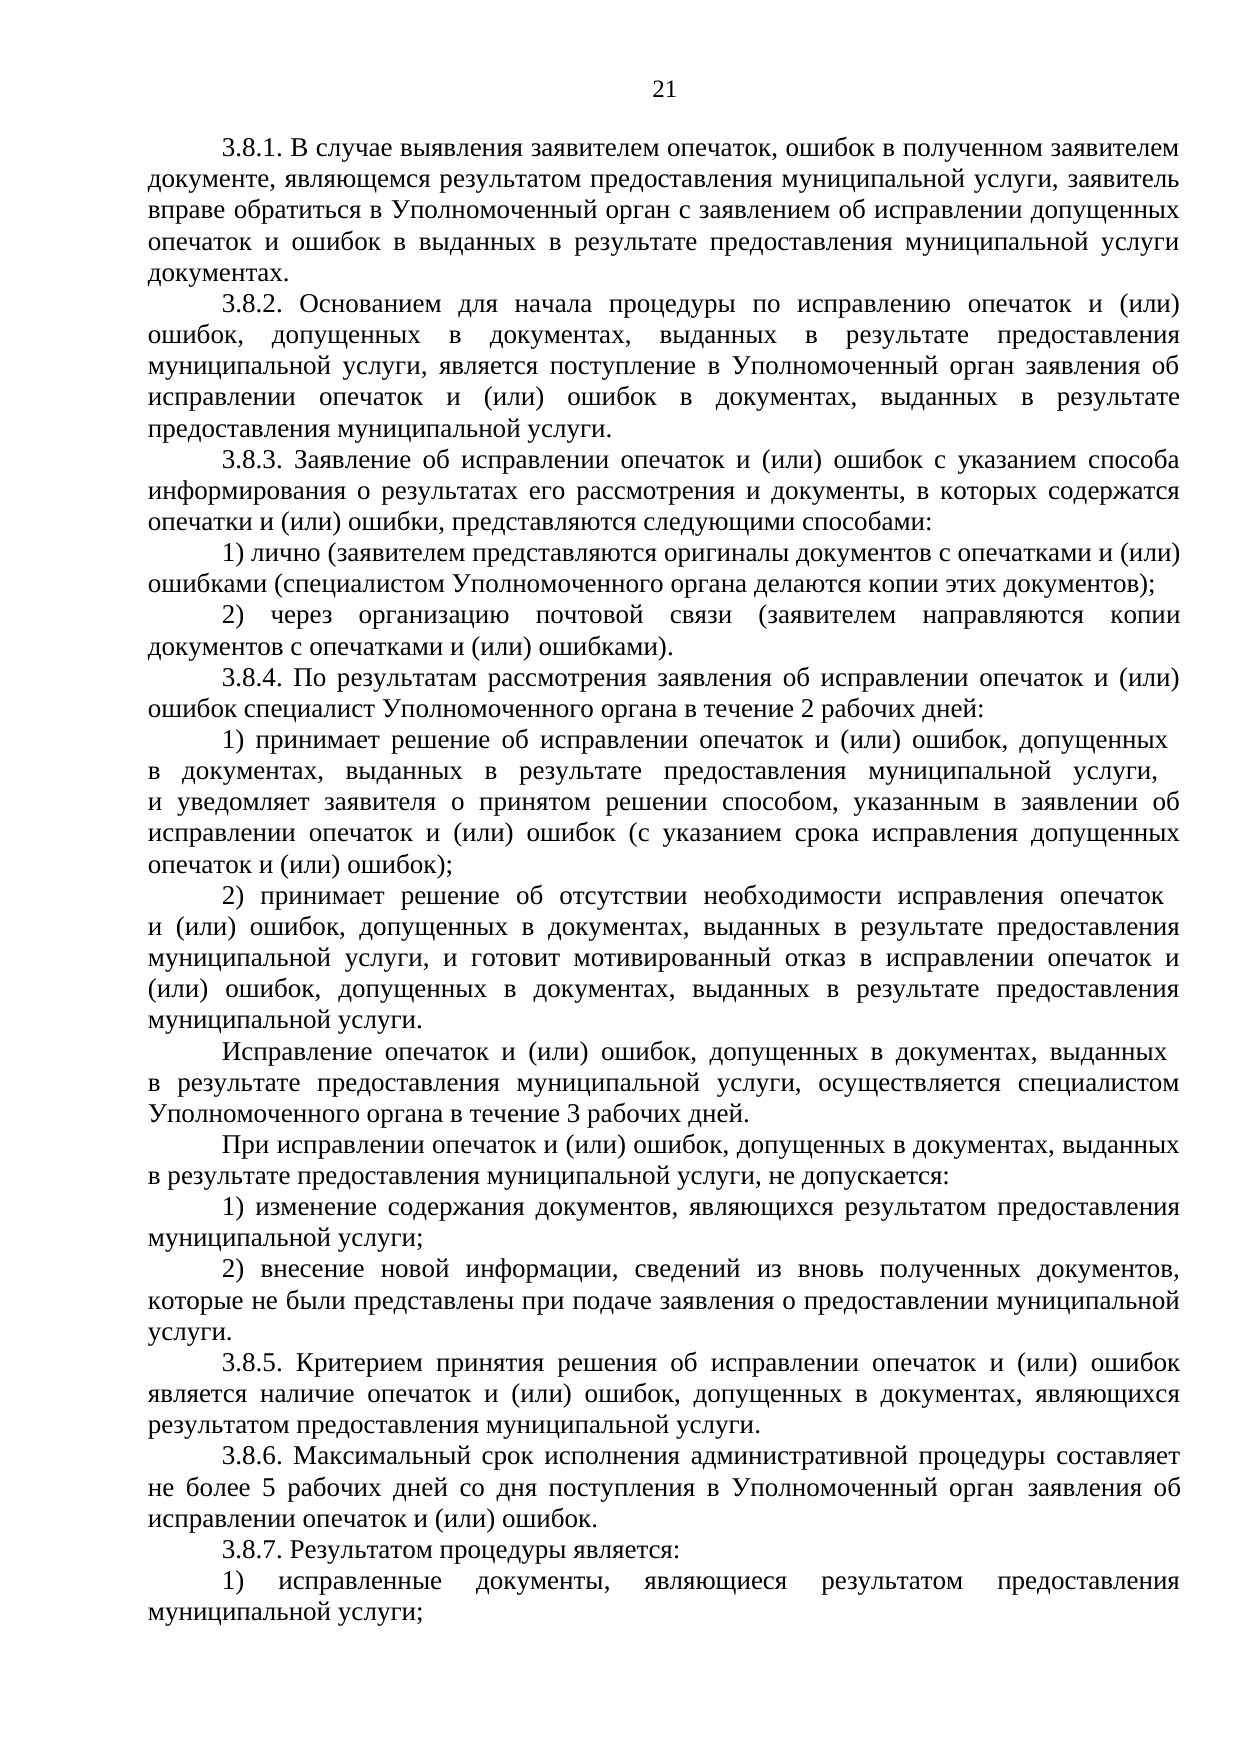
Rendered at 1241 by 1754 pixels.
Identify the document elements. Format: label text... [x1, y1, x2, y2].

text 3.8.3. Заявление об исправлении опечаток и (или) ошибок с указанием способа информирования о результатах его рассмотрения и документы, в которых содержатся опечатки и (или) ошибки, представляются следующими способами: [148, 443, 1181, 536]
text 3.8.1. В случае выявления заявителем опечаток, ошибок в полученном заявителем документе, являющемся результатом предоставления муниципальной услуги, заявитель вправе обратиться в Уполномоченный орган с заявлением об исправлении допущенных опечаток и ошибок в выданных в результате предоставления муниципальной услуги документах. [148, 131, 1181, 287]
text 3.8.2. Основанием для начала процедуры по исправлению опечаток и (или) ошибок, допущенных в документах, выданных в результате предоставления муниципальной услуги, является поступление в Уполномоченный орган заявления об исправлении опечаток и (или) ошибок в документах, выданных в результате предоставления муниципальной услуги. [148, 287, 1181, 443]
text 3.8.6. Максимальный срок исполнения административной процедуры составляет не более 5 рабочих дней со дня поступления в Уполномоченный орган заявления об исправлении опечаток и (или) ошибок. [148, 1439, 1181, 1533]
text 1) принимает решение об исправлении опечаток и (или) ошибок, допущенных в документах, выданных в результате предоставления муниципальной услуги, и уведомляет заявителя о принятом решении способом, указанным в заявлении об исправлении опечаток и (или) ошибок (с указанием срока исправления допущенных опечаток и (или) ошибок); [148, 723, 1181, 879]
text При исправлении опечаток и (или) ошибок, допущенных в документах, выданных в результате предоставления муниципальной услуги, не допускается: [148, 1128, 1181, 1190]
text 1) лично (заявителем представляются оригиналы документов с опечатками и (или) ошибками (специалистом Уполномоченного органа делаются копии этих документов); [148, 536, 1181, 598]
text 3.8.4. По результатам рассмотрения заявления об исправлении опечаток и (или) ошибок специалист Уполномоченного органа в течение 2 рабочих дней: [148, 661, 1181, 723]
text 2) принимает решение об отсутствии необходимости исправления опечаток и (или) ошибок, допущенных в документах, выданных в результате предоставления муниципальной услуги, и готовит мотивированный отказ в исправлении опечаток и (или) ошибок, допущенных в документах, выданных в результате предоставления муниципальной услуги. [148, 879, 1181, 1034]
text 2) внесение новой информации, сведений из вновь полученных документов, которые не были представлены при подаче заявления о предоставлении муниципальной услуги. [148, 1253, 1181, 1346]
text 2) через организацию почтовой связи (заявителем направляются копии документов с опечатками и (или) ошибками). [148, 598, 1181, 661]
text 1) исправленные документы, являющиеся результатом предоставления муниципальной услуги; [148, 1564, 1181, 1626]
text 1) изменение содержания документов, являющихся результатом предоставления муниципальной услуги; [148, 1190, 1181, 1253]
text 3.8.5. Критерием принятия решения об исправлении опечаток и (или) ошибок является наличие опечаток и (или) ошибок, допущенных в документах, являющихся результатом предоставления муниципальной услуги. [148, 1346, 1181, 1439]
text 3.8.7. Результатом процедуры является: [148, 1533, 1181, 1564]
text Исправление опечаток и (или) ошибок, допущенных в документах, выданных в результате предоставления муниципальной услуги, осуществляется специалистом Уполномоченного органа в течение 3 рабочих дней. [148, 1034, 1181, 1128]
